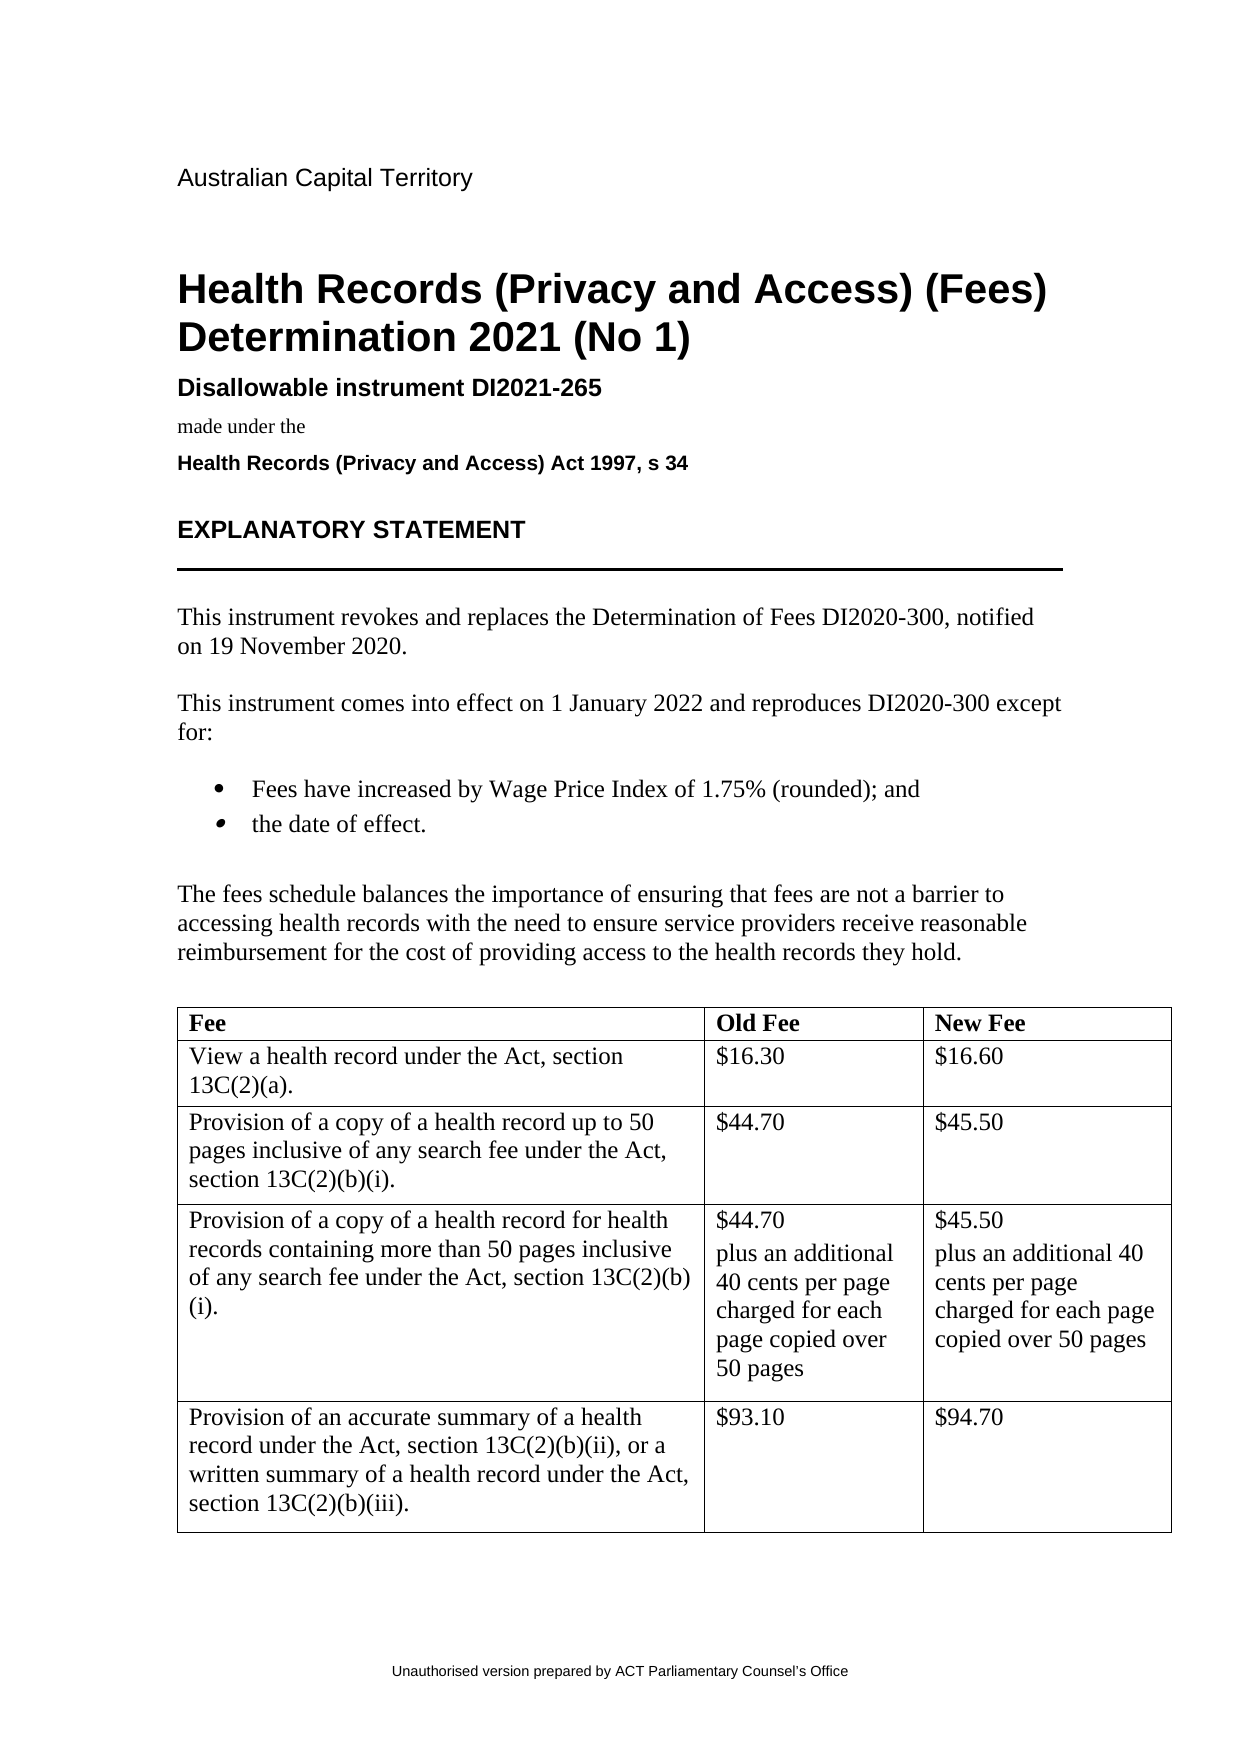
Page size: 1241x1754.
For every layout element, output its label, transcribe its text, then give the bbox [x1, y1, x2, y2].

list the date of effect. [214, 809, 1063, 838]
table_cell $45.50 [924, 1205, 1171, 1237]
table_header Fee [178, 1008, 704, 1040]
text This instrument comes into effect on 1 January 2022 and reproduces DI2020-300 except for: [177, 688, 1063, 746]
table_header New Fee [924, 1008, 1171, 1040]
text Health Records (Privacy and Access) (Fees) Determination 2021 (No 1) [177, 264, 1063, 360]
table_cell $16.60 [924, 1041, 1171, 1106]
text Disallowable instrument DI2021-265 [177, 372, 1063, 401]
table_cell Provision of a copy of a health record up to 50 pages inclusive of any search fee under the Act, section 13C(2)(b)(i). [178, 1107, 704, 1204]
text made under the [177, 414, 1063, 438]
table_header Old Fee [705, 1008, 923, 1040]
text This instrument revokes and replaces the Determination of Fees DI2020-300, notified on 19 November 2020. [177, 602, 1063, 659]
table_cell $44.70 [705, 1205, 923, 1237]
table_cell $16.30 [705, 1041, 923, 1106]
table_cell Provision of a copy of a health record for health records containing more than 50 pages inclusive of any search fee under the Act, section 13C(2)(b)(i). [178, 1205, 704, 1401]
list Fees have increased by Wage Price Index of 1.75% (rounded); and [214, 774, 1063, 803]
table_cell $93.10 [705, 1402, 923, 1532]
table_cell $94.70 [924, 1402, 1171, 1532]
table_cell $45.50 [924, 1107, 1171, 1204]
table_cell plus an additional 40 cents per page charged for each page copied over 50 pages [924, 1237, 1171, 1401]
table_cell View a health record under the Act, section 13C(2)(a). [178, 1041, 704, 1106]
text Health Records (Privacy and Access) Act 1997, s 34 [177, 450, 1063, 474]
table_cell $44.70 [705, 1107, 923, 1204]
text The fees schedule balances the importance of ensuring that fees are not a barrier to accessing health records with the need to ensure service providers receive reasonable reimbursement for the cost of providing access to the health records they hold. [177, 879, 1063, 966]
table_cell plus an additional 40 cents per page charged for each page copied over 50 pages [705, 1237, 923, 1401]
text EXPLANATORY STATEMENT [177, 515, 1063, 544]
table_cell Provision of an accurate summary of a health record under the Act, section 13C(2)(b)(ii), or a written summary of a health record under the Act, section 13C(2)(b)(iii). [178, 1402, 704, 1532]
